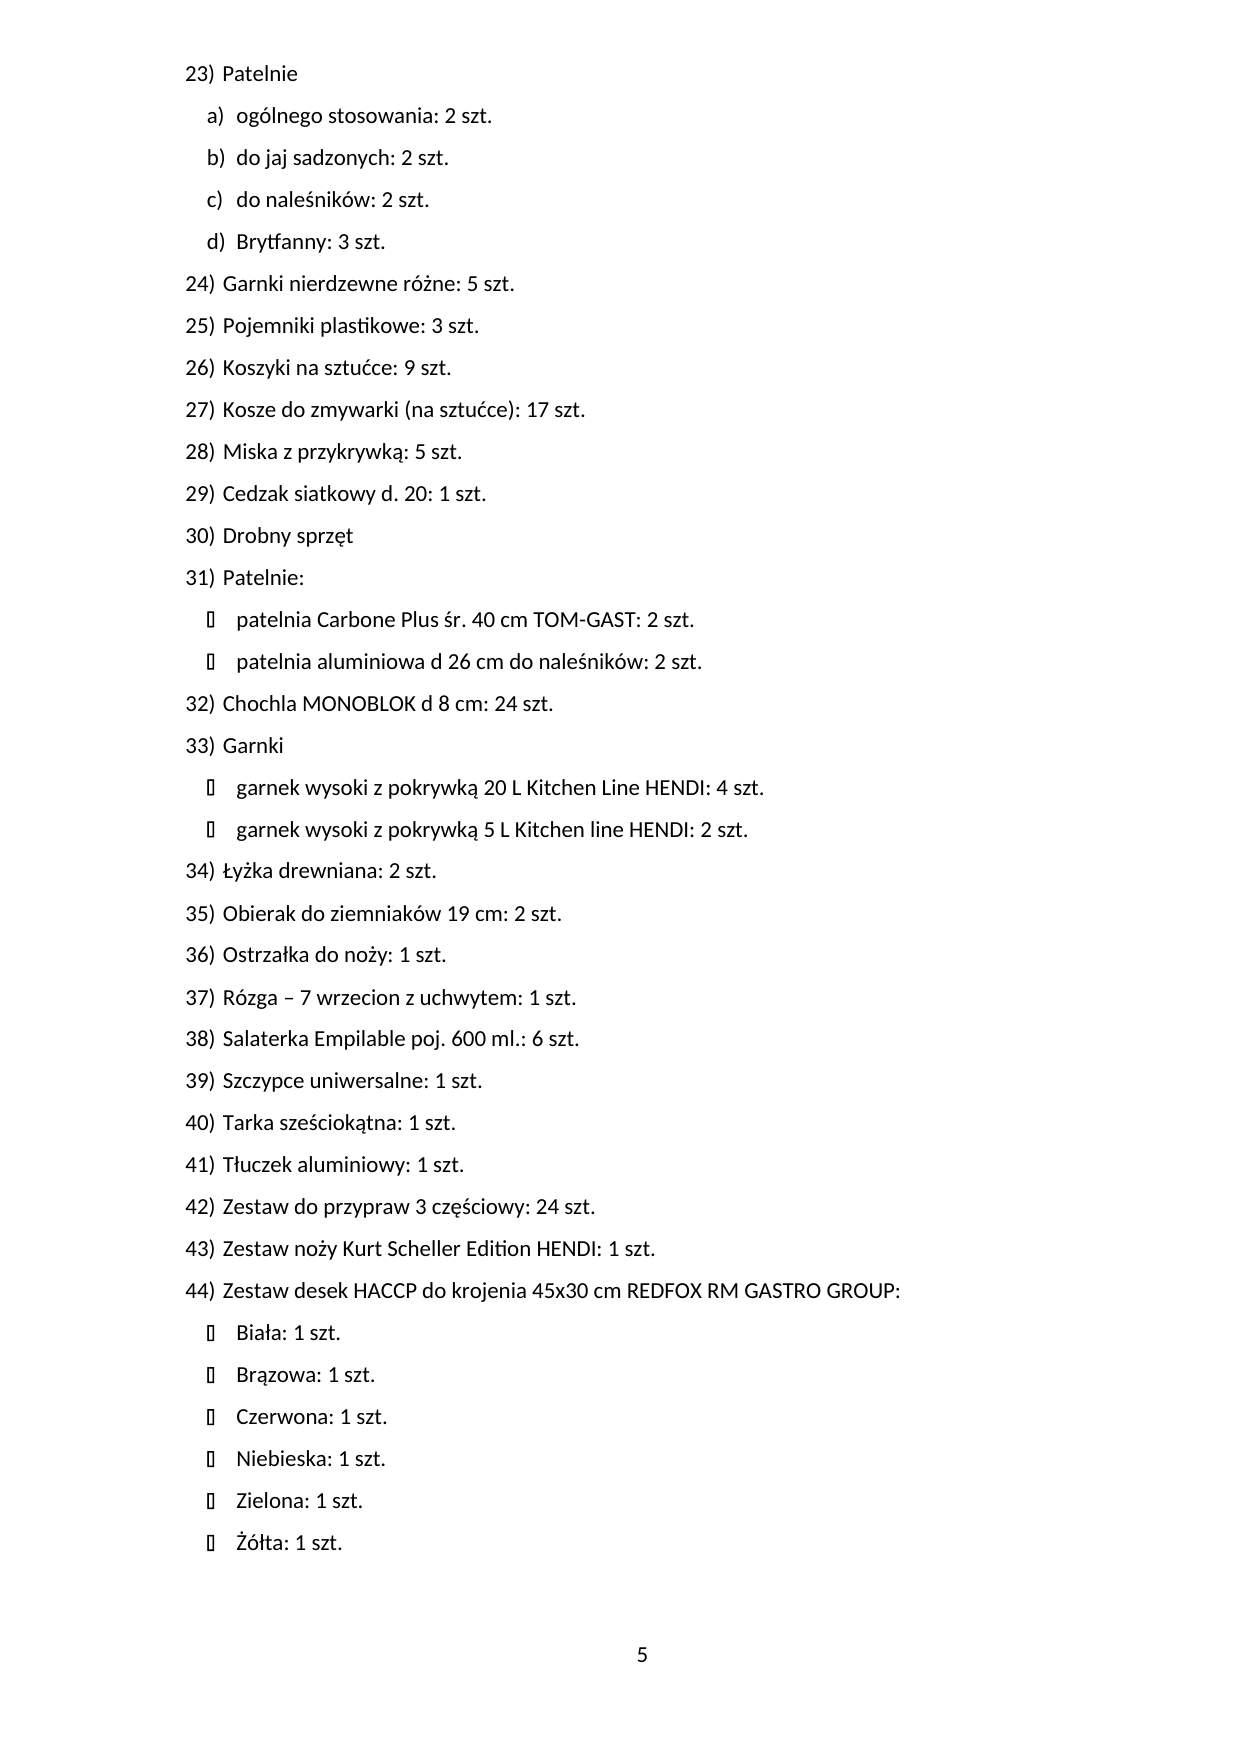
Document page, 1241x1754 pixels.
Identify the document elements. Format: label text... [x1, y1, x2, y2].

list Ostrzałka do noży: 1 szt. [185, 941, 1137, 969]
list Brązowa: 1 szt. [207, 1360, 1137, 1388]
list Szczypce uniwersalne: 1 szt. [185, 1067, 1137, 1094]
list ogólnego stosowania: 2 szt. [207, 101, 1137, 129]
list Tłuczek aluminiowy: 1 szt. [185, 1151, 1137, 1178]
list Zielona: 1 szt. [207, 1486, 1137, 1514]
list garnek wysoki z pokrywką 5 L Kitchen line HENDI: 2 szt. [207, 815, 1137, 843]
list patelnia Carbone Plus śr. 40 cm TOM-GAST: 2 szt. [207, 605, 1137, 633]
list Cedzak siatkowy d. 20: 1 szt. [185, 479, 1137, 507]
list Pojemniki plastikowe: 3 szt. [185, 311, 1137, 339]
list Rózga – 7 wrzecion z uchwytem: 1 szt. [185, 983, 1137, 1011]
list Brytfanny: 3 szt. [207, 227, 1137, 255]
list garnek wysoki z pokrywką 20 L Kitchen Line HENDI: 4 szt. [207, 773, 1137, 801]
list Zestaw noży Kurt Scheller Edition HENDI: 1 szt. [185, 1234, 1137, 1262]
list Tarka sześciokątna: 1 szt. [185, 1108, 1137, 1137]
list do naleśników: 2 szt. [207, 185, 1137, 213]
list Czerwona: 1 szt. [207, 1402, 1137, 1430]
list Miska z przykrywką: 5 szt. [185, 437, 1137, 465]
list do jaj sadzonych: 2 szt. [207, 143, 1137, 171]
list Zestaw desek HACCP do krojenia 45x30 cm REDFOX RM GASTRO GROUP: [185, 1276, 1137, 1304]
list Żółta: 1 szt. [207, 1528, 1137, 1556]
list Zestaw do przypraw 3 częściowy: 24 szt. [185, 1192, 1137, 1221]
list Niebieska: 1 szt. [207, 1444, 1137, 1472]
list Garnki nierdzewne różne: 5 szt. [185, 269, 1137, 297]
list Salaterka Empilable poj. 600 ml.: 6 szt. [185, 1024, 1137, 1053]
list Patelnie: [185, 563, 1137, 591]
list Biała: 1 szt. [207, 1318, 1137, 1346]
list Koszyki na sztućce: 9 szt. [185, 353, 1137, 381]
list Patelnie [185, 59, 1137, 87]
list Łyżka drewniana: 2 szt. [185, 857, 1137, 885]
list patelnia aluminiowa d 26 cm do naleśników: 2 szt. [207, 647, 1137, 675]
list Garnki [185, 731, 1137, 759]
list Chochla MONOBLOK d 8 cm: 24 szt. [185, 689, 1137, 717]
list Drobny sprzęt [185, 521, 1137, 549]
list Obierak do ziemniaków 19 cm: 2 szt. [185, 899, 1137, 927]
list Kosze do zmywarki (na sztućce): 17 szt. [185, 395, 1137, 423]
